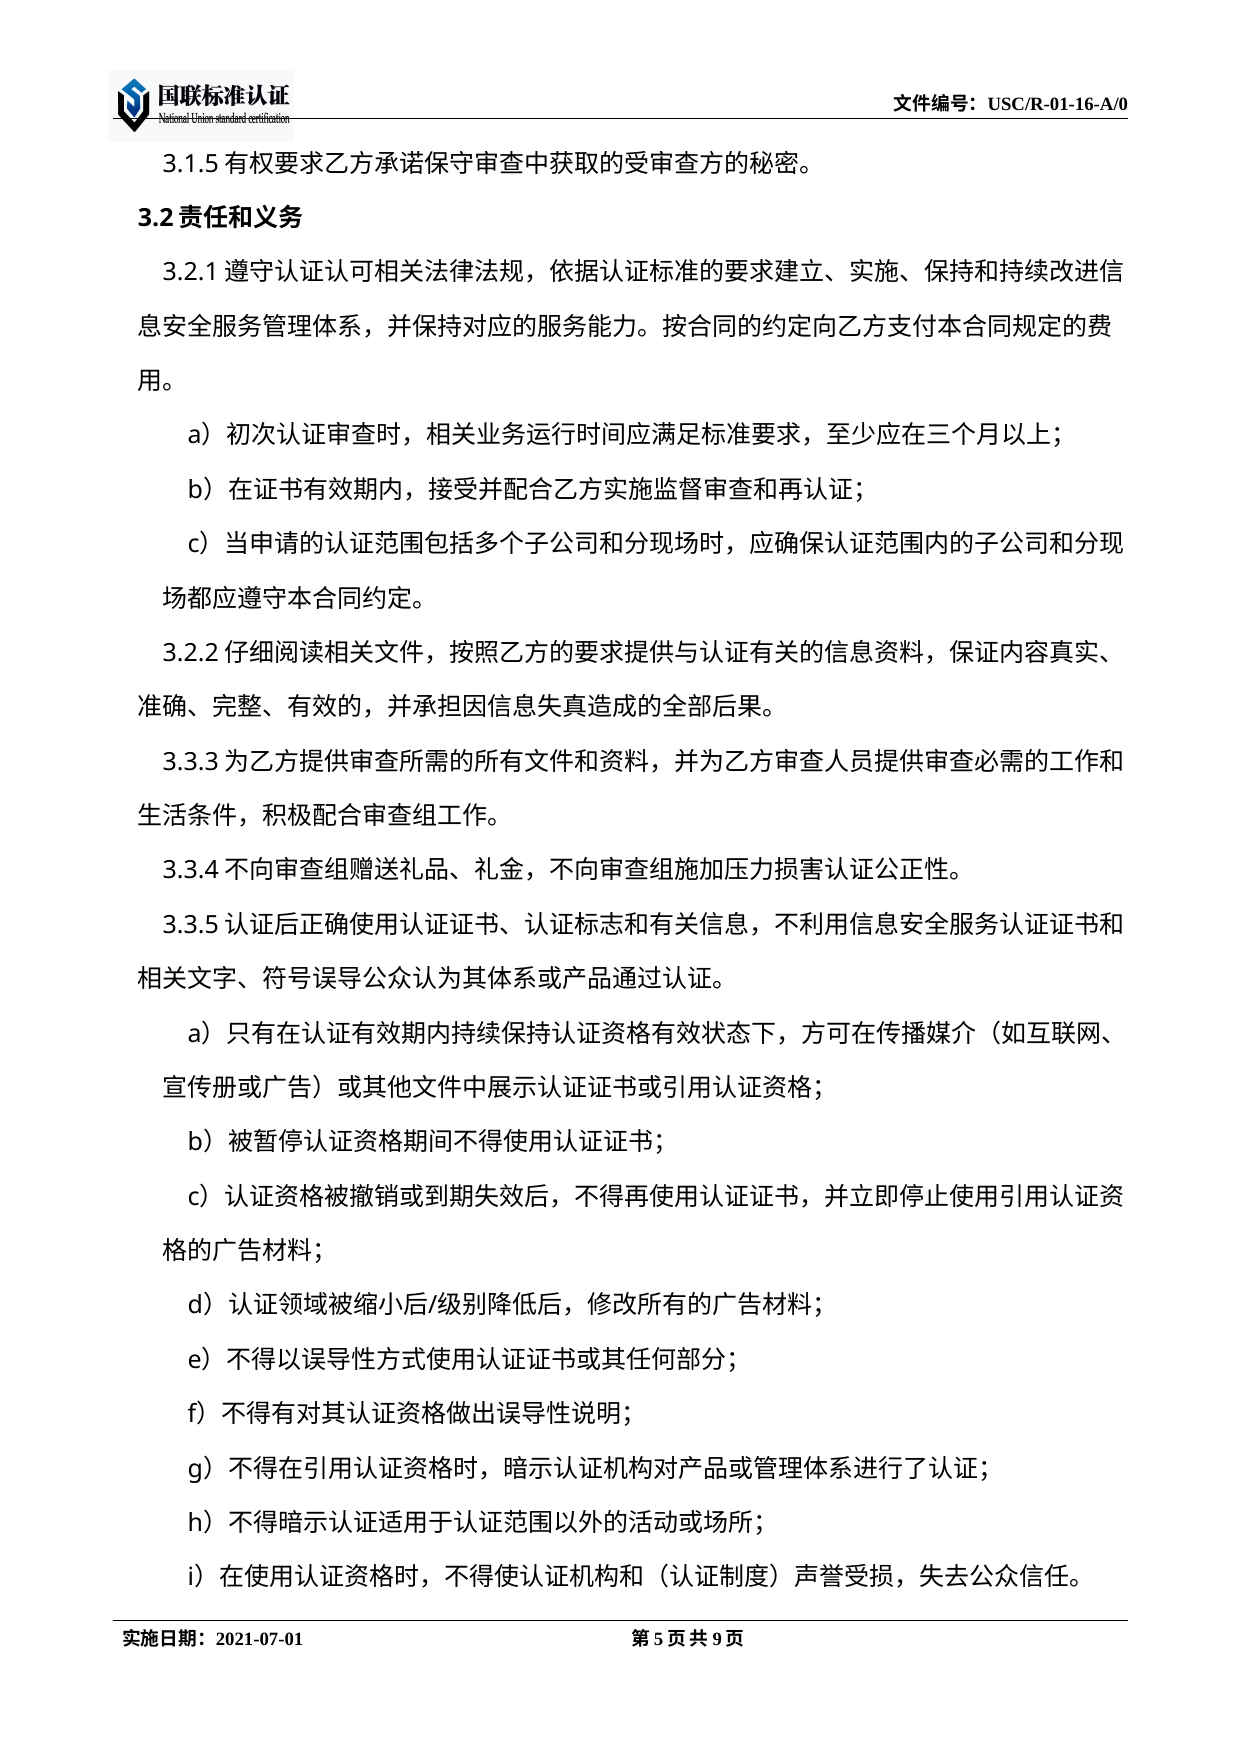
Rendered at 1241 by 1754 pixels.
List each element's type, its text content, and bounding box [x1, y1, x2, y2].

text 3.1.5有权要求乙方承诺保守审查中获取的受审查方的秘密。 [137, 143, 1128, 179]
text a）初次认证审查时，相关业务运行时间应满足标准要求，至少应在三个月以上； [162, 415, 1128, 451]
text c）认证资格被撤销或到期失效后，不得再使用认证证书，并立即停止使用引用认证资格的广告材料； [162, 1176, 1128, 1267]
text f）不得有对其认证资格做出误导性说明； [162, 1394, 1128, 1430]
text b）在证书有效期内，接受并配合乙方实施监督审查和再认证； [162, 469, 1128, 506]
text 3.3.4不向审查组赠送礼品、礼金，不向审查组施加压力损害认证公正性。 [137, 850, 1128, 886]
text h）不得暗示认证适用于认证范围以外的活动或场所； [162, 1502, 1128, 1539]
text g）不得在引用认证资格时，暗示认证机构对产品或管理体系进行了认证； [162, 1448, 1128, 1484]
text d）认证领域被缩小后/级别降低后，修改所有的广告材料； [162, 1285, 1128, 1321]
text b）被暂停认证资格期间不得使用认证证书； [162, 1122, 1128, 1158]
text 3.3.3为乙方提供审查所需的所有文件和资料，并为乙方审查人员提供审查必需的工作和生活条件，积极配合审查组工作。 [137, 741, 1128, 832]
picture [107, 70, 294, 142]
text 3.2责任和义务 [112, 197, 1128, 234]
text 3.2.1遵守认证认可相关法律法规，依据认证标准的要求建立、实施、保持和持续改进信息安全服务管理体系，并保持对应的服务能力。按合同的约定向乙方支付本合同规定的费用。 [137, 252, 1128, 397]
text e）不得以误导性方式使用认证证书或其任何部分； [162, 1339, 1128, 1376]
text 3.2.2仔细阅读相关文件，按照乙方的要求提供与认证有关的信息资料，保证内容真实、准确、完整、有效的，并承担因信息失真造成的全部后果。 [137, 632, 1128, 723]
text c）当申请的认证范围包括多个子公司和分现场时，应确保认证范围内的子公司和分现场都应遵守本合同约定。 [162, 524, 1128, 614]
text i）在使用认证资格时，不得使认证机构和（认证制度）声誉受损，失去公众信任。 [162, 1557, 1128, 1593]
text 3.3.5认证后正确使用认证证书、认证标志和有关信息，不利用信息安全服务认证证书和相关文字、符号误导公众认为其体系或产品通过认证。 [137, 904, 1128, 995]
text a）只有在认证有效期内持续保持认证资格有效状态下，方可在传播媒介（如互联网、宣传册或广告）或其他文件中展示认证证书或引用认证资格； [162, 1013, 1128, 1104]
